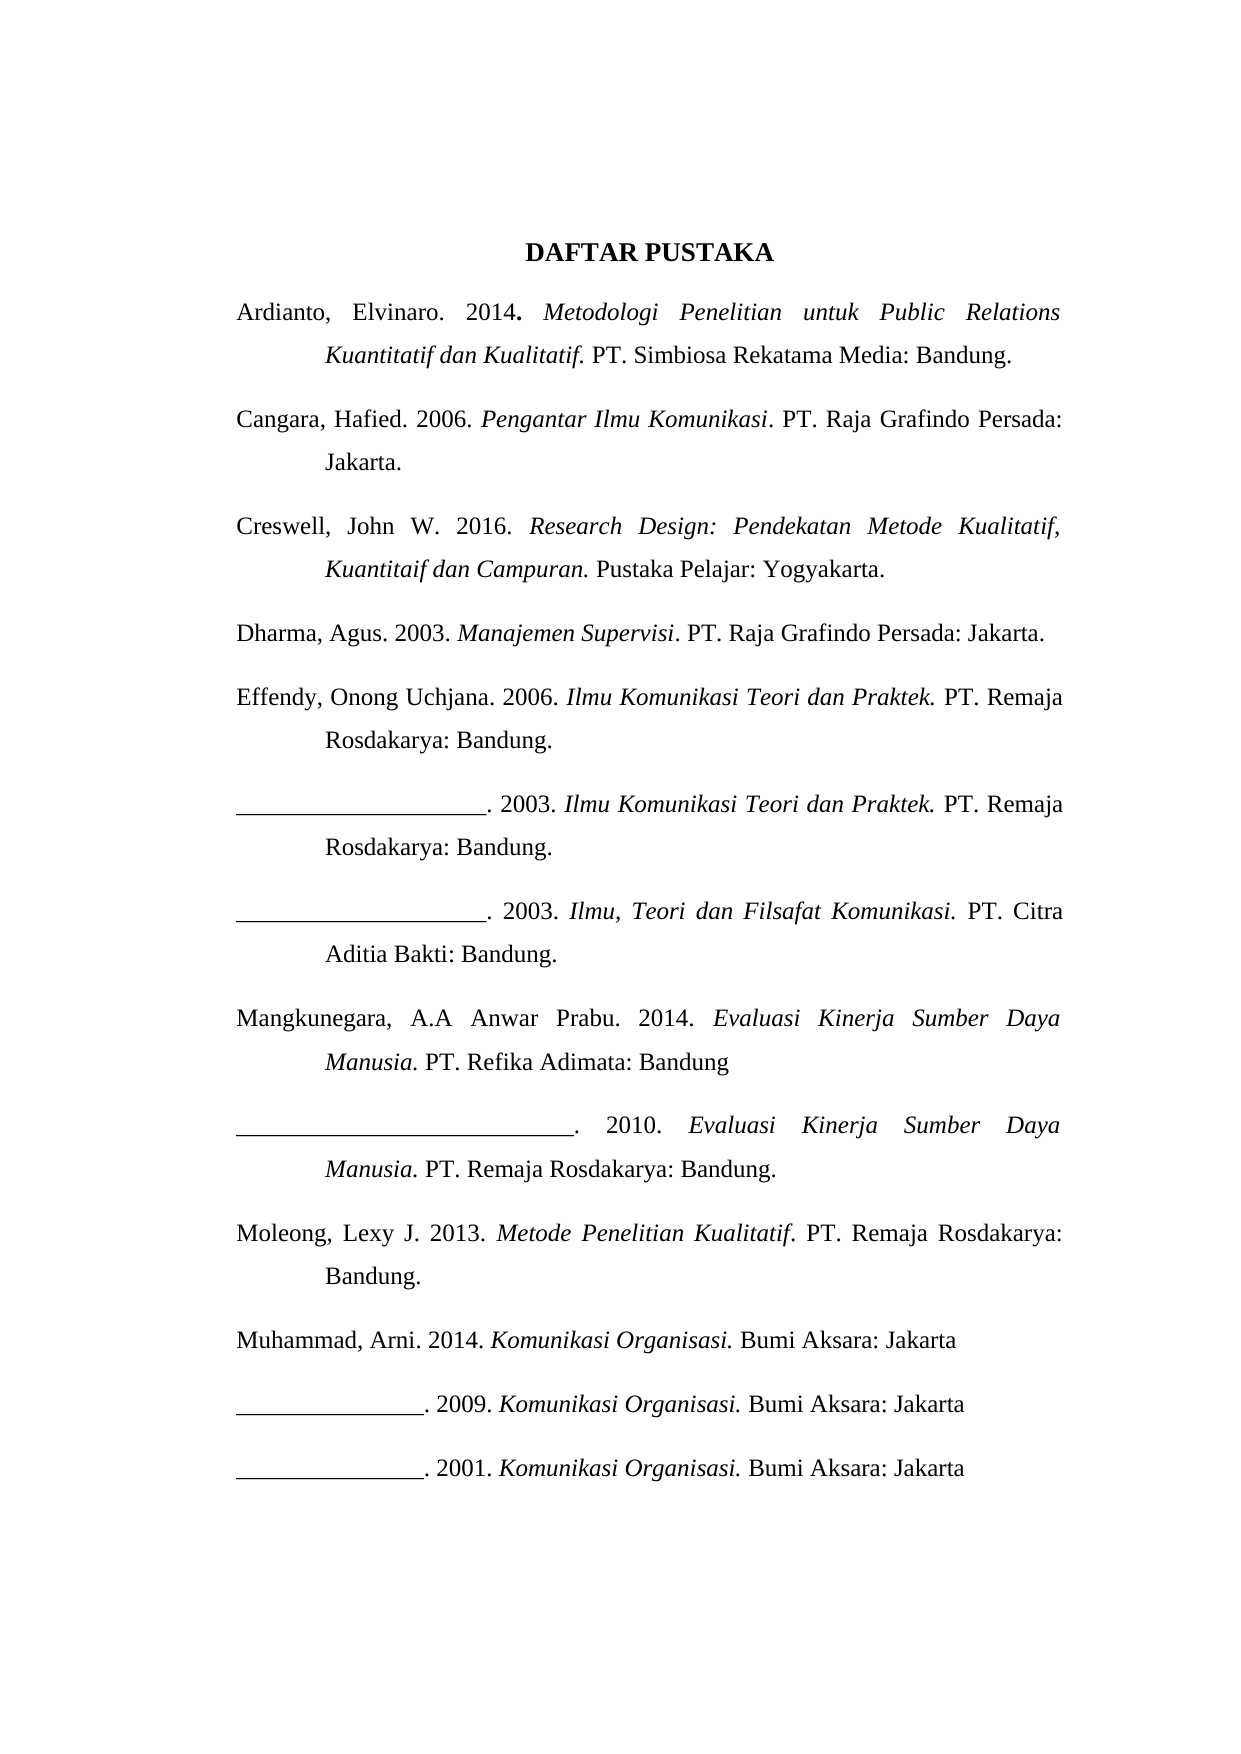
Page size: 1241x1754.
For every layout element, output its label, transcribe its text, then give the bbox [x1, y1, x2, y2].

text Effendy, Onong Uchjana. 2006. Ilmu Komunikasi Teori dan Praktek. PT. Remaja Rosdakarya: Bandung. [236, 682, 1063, 754]
text Creswell, John W. 2016. Research Design: Pendekatan Metode Kualitatif, Kuantitaif dan Campuran. Pustaka Pelajar: Yogyakarta. [236, 511, 1063, 583]
text ____________________. 2003. Ilmu Komunikasi Teori dan Praktek. PT. Remaja Rosdakarya: Bandung. [236, 789, 1063, 861]
text DAFTAR PUSTAKA [236, 236, 1063, 267]
text Moleong, Lexy J. 2013. Metode Penelitian Kualitatif. PT. Remaja Rosdakarya: Bandung. [236, 1218, 1063, 1289]
text Muhammad, Arni. 2014. Komunikasi Organisasi. Bumi Aksara: Jakarta [236, 1325, 1063, 1353]
text Ardianto, Elvinaro. 2014. Metodologi Penelitian untuk Public Relations Kuantitatif dan Kualitatif. PT. Simbiosa Rekatama Media: Bandung. [236, 297, 1063, 369]
text ___________________________. 2010. Evaluasi Kinerja Sumber Daya Manusia. PT. Remaja Rosdakarya: Bandung. [236, 1111, 1063, 1182]
text _______________. 2009. Komunikasi Organisasi. Bumi Aksara: Jakarta [236, 1389, 1063, 1417]
text Dharma, Agus. 2003. Manajemen Supervisi. PT. Raja Grafindo Persada: Jakarta. [236, 618, 1063, 647]
text Cangara, Hafied. 2006. Pengantar Ilmu Komunikasi. PT. Raja Grafindo Persada: Jakarta. [236, 404, 1063, 476]
text Mangkunegara, A.A Anwar Prabu. 2014. Evaluasi Kinerja Sumber Daya Manusia. PT. Refika Adimata: Bandung [236, 1003, 1063, 1075]
text _______________. 2001. Komunikasi Organisasi. Bumi Aksara: Jakarta [236, 1453, 1063, 1481]
text ____________________. 2003. Ilmu, Teori dan Filsafat Komunikasi. PT. Citra Aditia Bakti: Bandung. [236, 896, 1063, 968]
